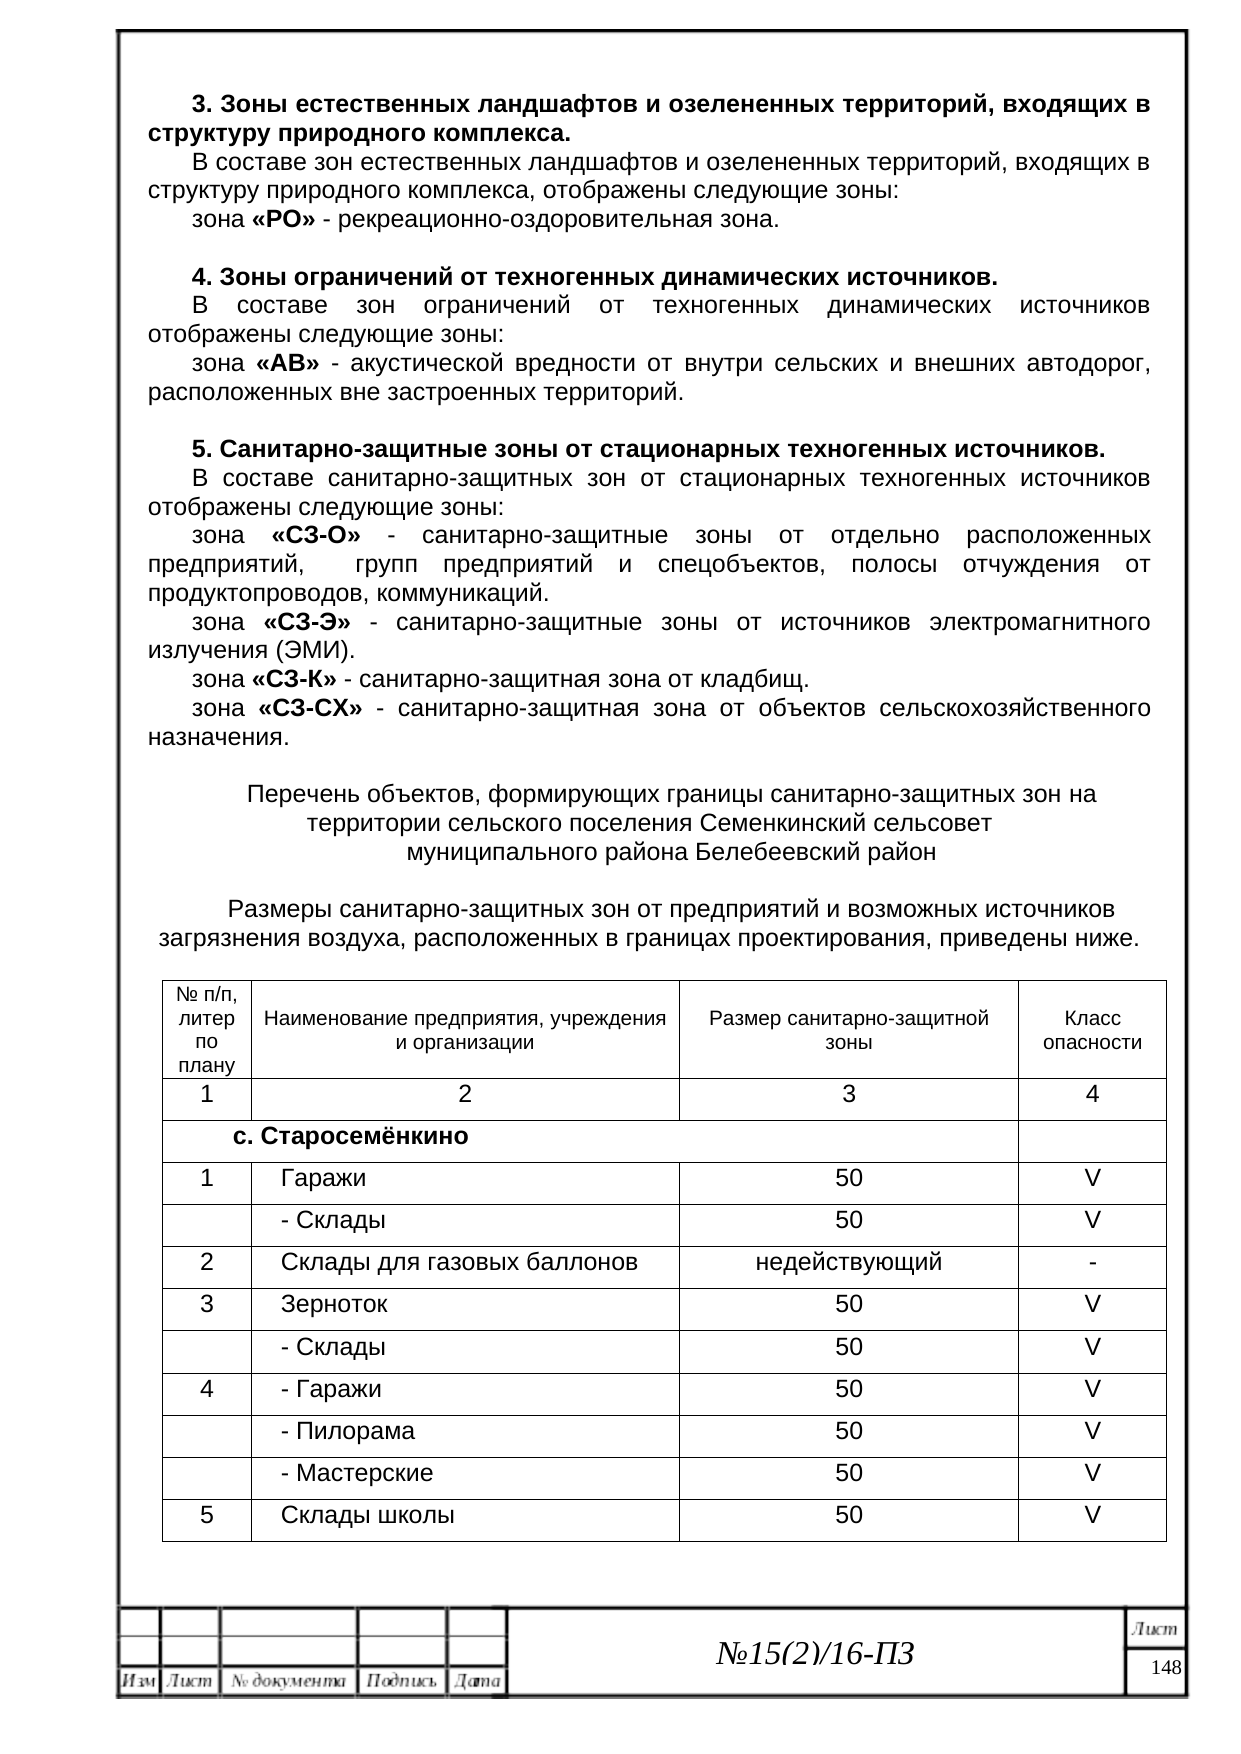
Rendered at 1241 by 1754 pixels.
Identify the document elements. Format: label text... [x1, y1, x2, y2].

text зона «СЗ-О» - санитарно-защитные зоны от отдельно расположенных предприятий, групп предприятий и спецобъектов, полосы отчуждения от продуктопроводов, коммуникаций. [148, 520, 1152, 607]
table_cell V [1019, 1416, 1166, 1457]
table_cell - [1019, 1247, 1166, 1288]
text 5. Санитарно-защитные зоны от стационарных техногенных источников. [148, 434, 1152, 463]
table_cell - Пилорама [252, 1416, 679, 1457]
table_cell - Склады [252, 1205, 679, 1246]
table_cell V [1019, 1374, 1166, 1414]
table_cell V [1019, 1163, 1166, 1204]
table_cell 50 [680, 1289, 1018, 1330]
table_cell 5 [163, 1500, 251, 1541]
text муниципального района Белебеевский район [148, 837, 1152, 865]
table_cell [163, 1458, 251, 1499]
text зона «СЗ-Э» - санитарно-защитные зоны от источников электромагнитного излучения (ЭМИ). [148, 607, 1152, 664]
table_cell V [1019, 1458, 1166, 1499]
table_cell [1019, 1121, 1166, 1162]
table_cell [163, 1416, 251, 1457]
table_cell [163, 1331, 251, 1372]
text зона «АВ» - акустической вредности от внутри сельских и внешних автодорог, расположенных вне застроенных территорий. [148, 348, 1152, 405]
table_header Размер санитарно-защитной зоны [680, 981, 1018, 1078]
table_cell V [1019, 1205, 1166, 1246]
table_cell с. Старосемёнкино [163, 1121, 1018, 1162]
table_cell 50 [680, 1331, 1018, 1372]
table_header Наименование предприятия, учреждения и организации [252, 981, 679, 1078]
text В составе санитарно-защитных зон от стационарных техногенных источников отображены следующие зоны: [148, 463, 1152, 520]
table_cell 4 [163, 1374, 251, 1414]
table_cell [163, 1205, 251, 1246]
table_cell 3 [680, 1079, 1018, 1120]
table_cell 1 [163, 1079, 251, 1120]
text 4. Зоны ограничений от техногенных динамических источников. [148, 262, 1152, 290]
table_cell недействующий [680, 1247, 1018, 1288]
table_cell Склады для газовых баллонов [252, 1247, 679, 1288]
table_cell Гаражи [252, 1163, 679, 1204]
text Перечень объектов, формирующих границы санитарно-защитных зон на территории сельского поселения Семенкинский сельсовет [148, 779, 1152, 837]
table_cell V [1019, 1500, 1166, 1541]
table_cell 50 [680, 1458, 1018, 1499]
text В составе зон ограничений от техногенных динамических источников отображены следующие зоны: [148, 290, 1152, 348]
table_cell 4 [1019, 1079, 1166, 1120]
table_cell 50 [680, 1163, 1018, 1204]
table_cell - Гаражи [252, 1374, 679, 1414]
table_cell V [1019, 1289, 1166, 1330]
table_cell 50 [680, 1500, 1018, 1541]
text В составе зон естественных ландшафтов и озелененных территорий, входящих в структуру природного комплекса, отображены следующие зоны: [148, 147, 1152, 204]
table_cell 50 [680, 1416, 1018, 1457]
table_cell - Мастерские [252, 1458, 679, 1499]
table_cell 2 [252, 1079, 679, 1120]
table_cell 2 [163, 1247, 251, 1288]
table_cell V [1019, 1331, 1166, 1372]
table_cell - Склады [252, 1331, 679, 1372]
table_cell Склады школы [252, 1500, 679, 1541]
text зона «РО» - рекреационно-оздоровительная зона. [148, 204, 1152, 233]
table_cell 3 [163, 1289, 251, 1330]
table_cell 50 [680, 1205, 1018, 1246]
table_cell Зерноток [252, 1289, 679, 1330]
table_cell 1 [163, 1163, 251, 1204]
table_header № п/п, литер по плану [163, 981, 251, 1078]
text 3. Зоны естественных ландшафтов и озелененных территорий, входящих в структуру природного комплекса. [148, 89, 1152, 147]
table_header Класс опасности [1019, 981, 1166, 1078]
table_cell 50 [680, 1374, 1018, 1414]
text Размеры санитарно-защитных зон от предприятий и возможных источников загрязнения воздуха, расположенных в границах проектирования, приведены ниже. [148, 894, 1152, 952]
text зона «СЗ-К» - санитарно-защитная зона от кладбищ. [148, 664, 1152, 693]
text зона «СЗ-СХ» - санитарно-защитная зона от объектов сельскохозяйственного назначения. [148, 693, 1152, 750]
